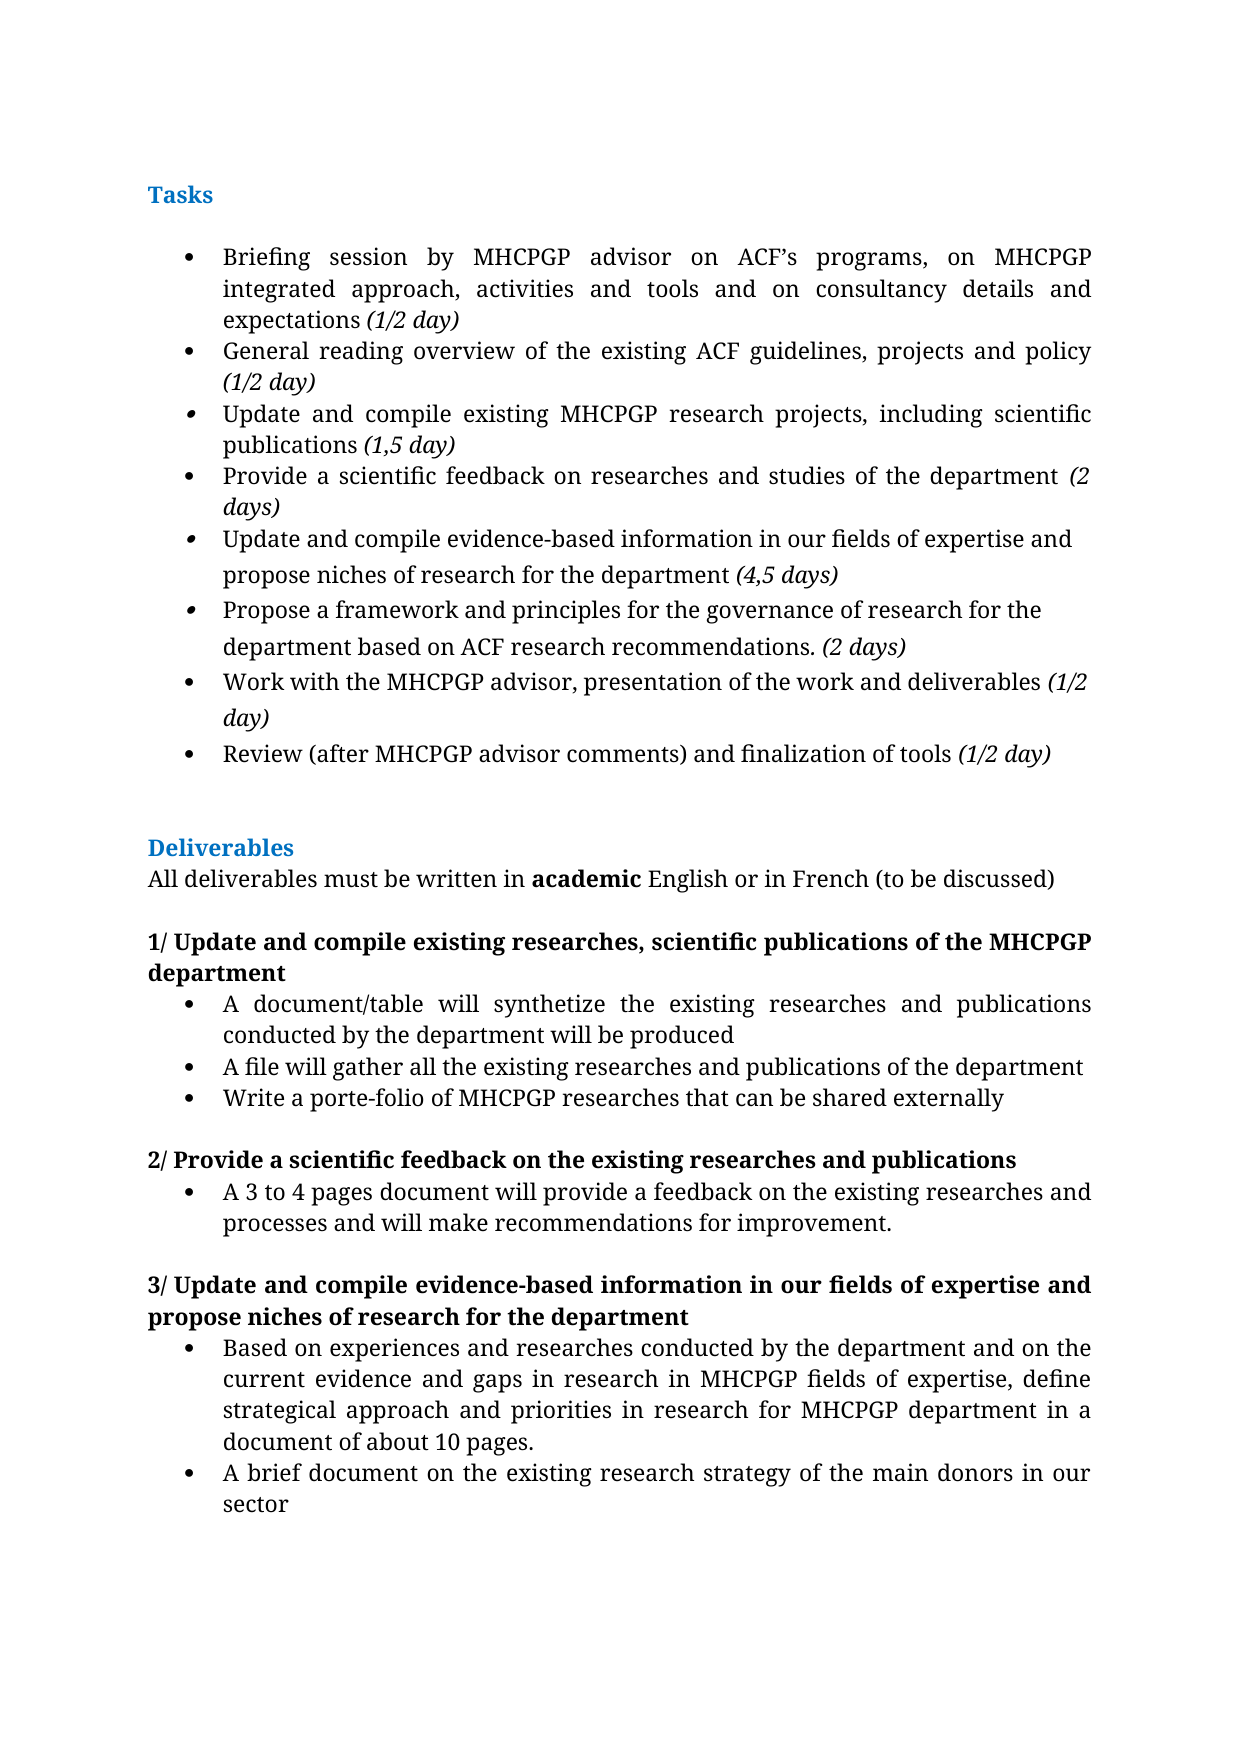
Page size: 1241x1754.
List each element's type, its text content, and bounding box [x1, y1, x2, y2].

text 3/ Update and compile evidence-based information in our fields of expertise and propose niches of research for the department [148, 1269, 1093, 1332]
list Briefing session by MHCPGP advisor on ACF’s programs, on MHCPGP integrated approach, activities and tools and on consultancy details and expectations (1/2 day) [185, 241, 1093, 335]
list Provide a scientific feedback on researches and studies of the department (2 days) [185, 460, 1093, 523]
text 1/ Update and compile existing researches, scientific publications of the MHCPGP department [148, 926, 1093, 988]
list Work with the MHCPGP advisor, presentation of the work and deliverables (1/2 day) [185, 666, 1093, 733]
list General reading overview of the existing ACF guidelines, projects and policy (1/2 day) [185, 335, 1093, 398]
list A file will gather all the existing researches and publications of the department [185, 1051, 1093, 1082]
text Deliverables [148, 832, 1093, 863]
text All deliverables must be written in academic English or in French (to be discussed) [148, 863, 1093, 894]
text Tasks [148, 179, 1093, 210]
list A brief document on the existing research strategy of the main donors in our sector [185, 1457, 1093, 1519]
list Propose a framework and principles for the governance of research for the department based on ACF research recommendations. (2 days) [185, 594, 1093, 662]
list Update and compile evidence-based information in our fields of expertise and propose niches of research for the department (4,5 days) [185, 523, 1093, 590]
list A document/table will synthetize the existing researches and publications conducted by the department will be produced [185, 988, 1093, 1051]
list Write a porte-folio of MHCPGP researches that can be shared externally [185, 1082, 1093, 1113]
list A 3 to 4 pages document will provide a feedback on the existing researches and processes and will make recommendations for improvement. [185, 1176, 1093, 1238]
list Based on experiences and researches conducted by the department and on the current evidence and gaps in research in MHCPGP fields of expertise, define strategical approach and priorities in research for MHCPGP department in a document of about 10 pages. [185, 1332, 1093, 1457]
list Update and compile existing MHCPGP research projects, including scientific publications (1,5 day) [185, 398, 1093, 460]
text 2/ Provide a scientific feedback on the existing researches and publications [148, 1144, 1093, 1176]
list Review (after MHCPGP advisor comments) and finalization of tools (1/2 day) [185, 738, 1093, 769]
